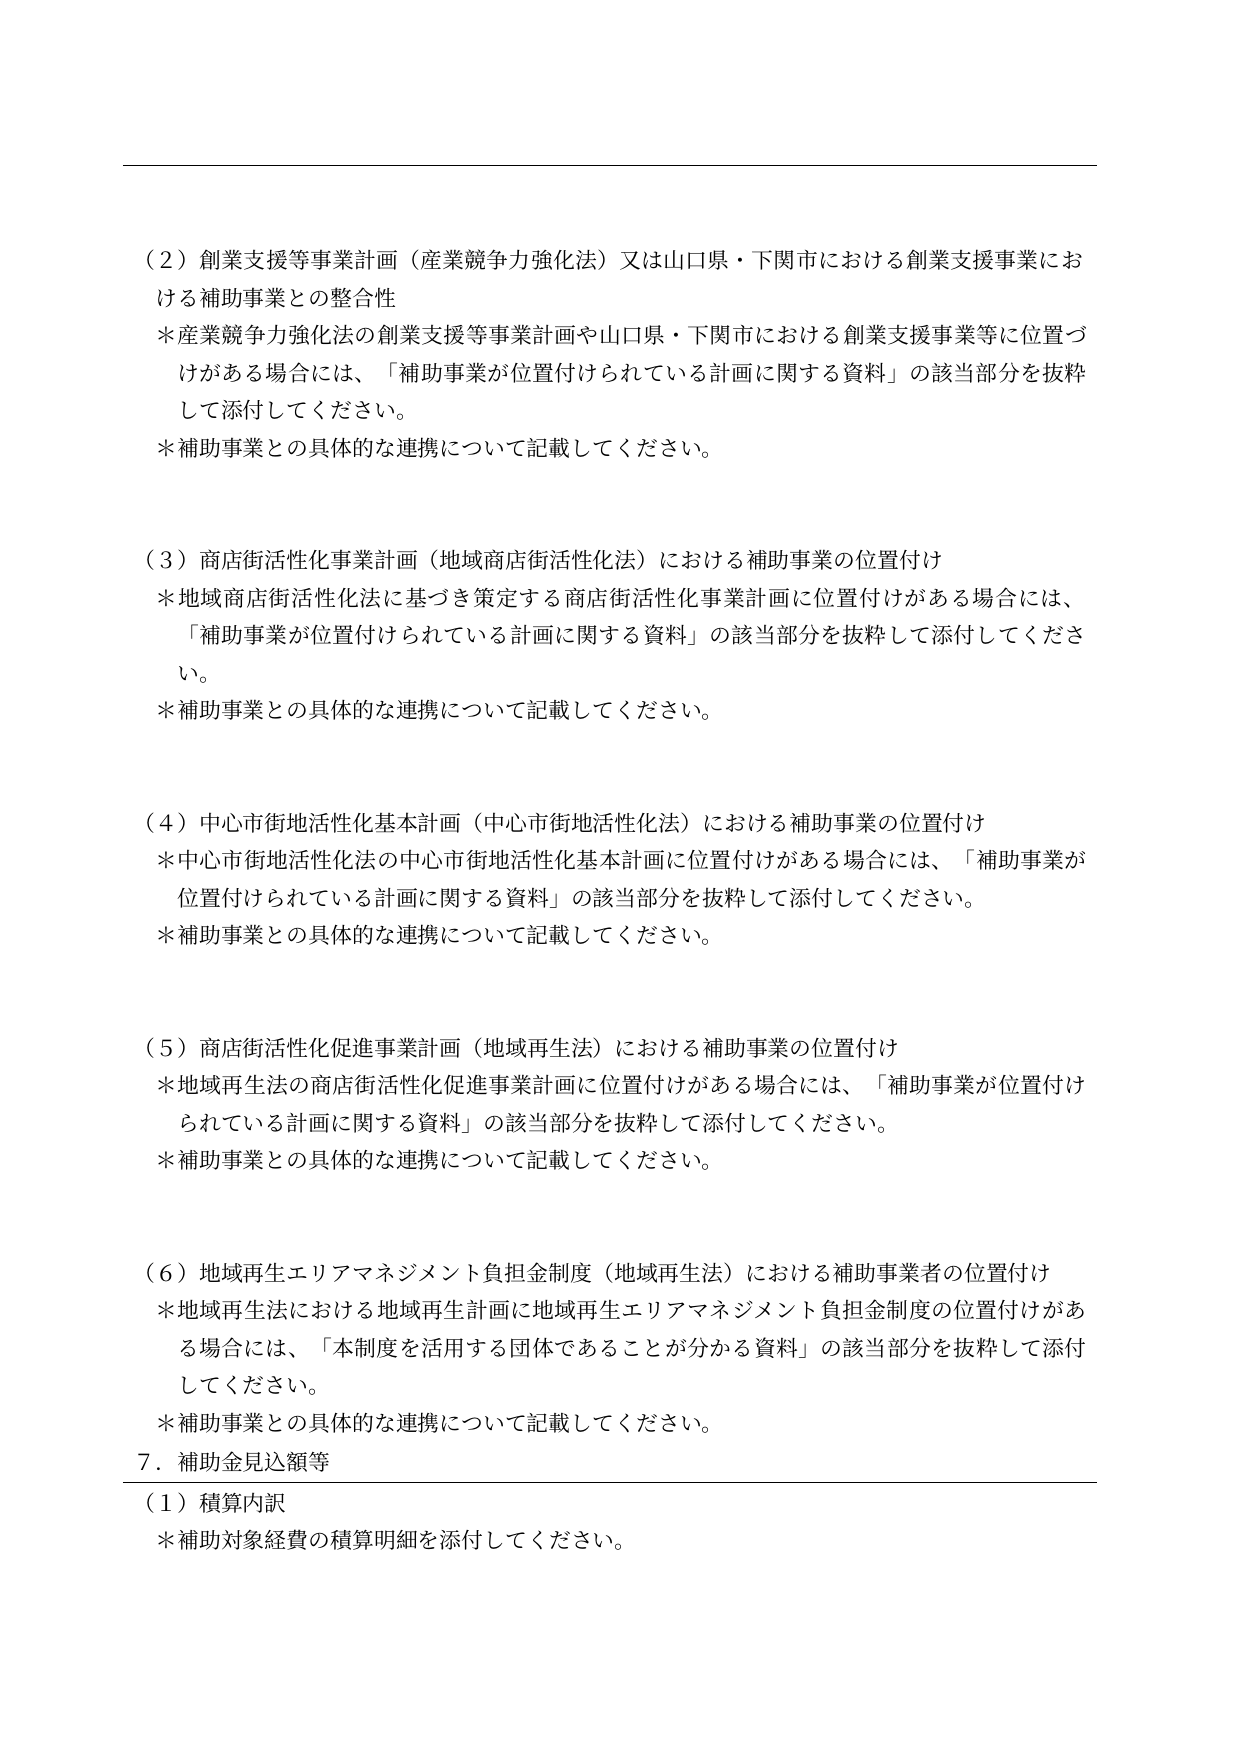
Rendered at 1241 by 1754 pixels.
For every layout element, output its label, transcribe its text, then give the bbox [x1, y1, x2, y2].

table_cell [123, 1483, 1097, 1589]
table_cell ７．補助金見込額等 [123, 1441, 1097, 1482]
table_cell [123, 166, 1097, 1441]
